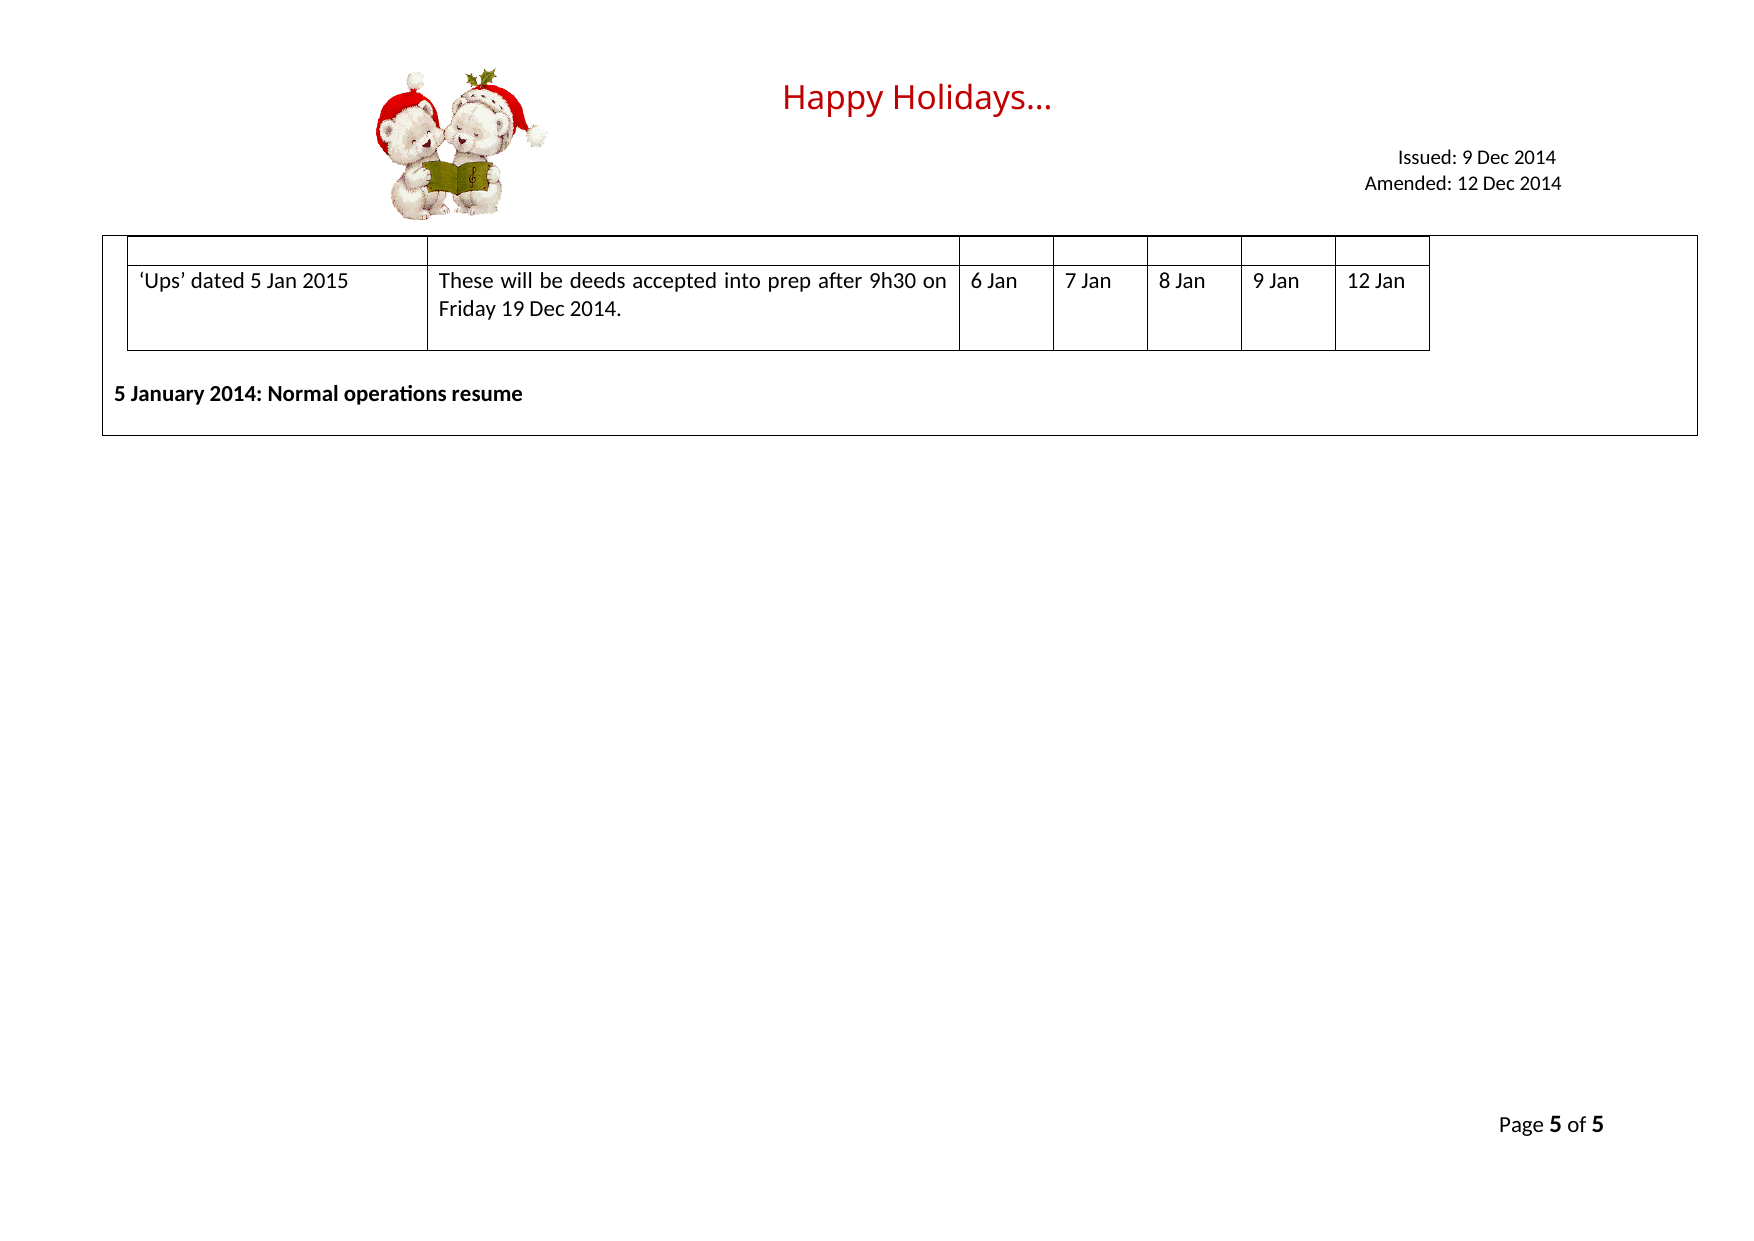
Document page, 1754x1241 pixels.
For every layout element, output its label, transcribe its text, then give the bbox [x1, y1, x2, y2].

picture [370, 57, 548, 227]
